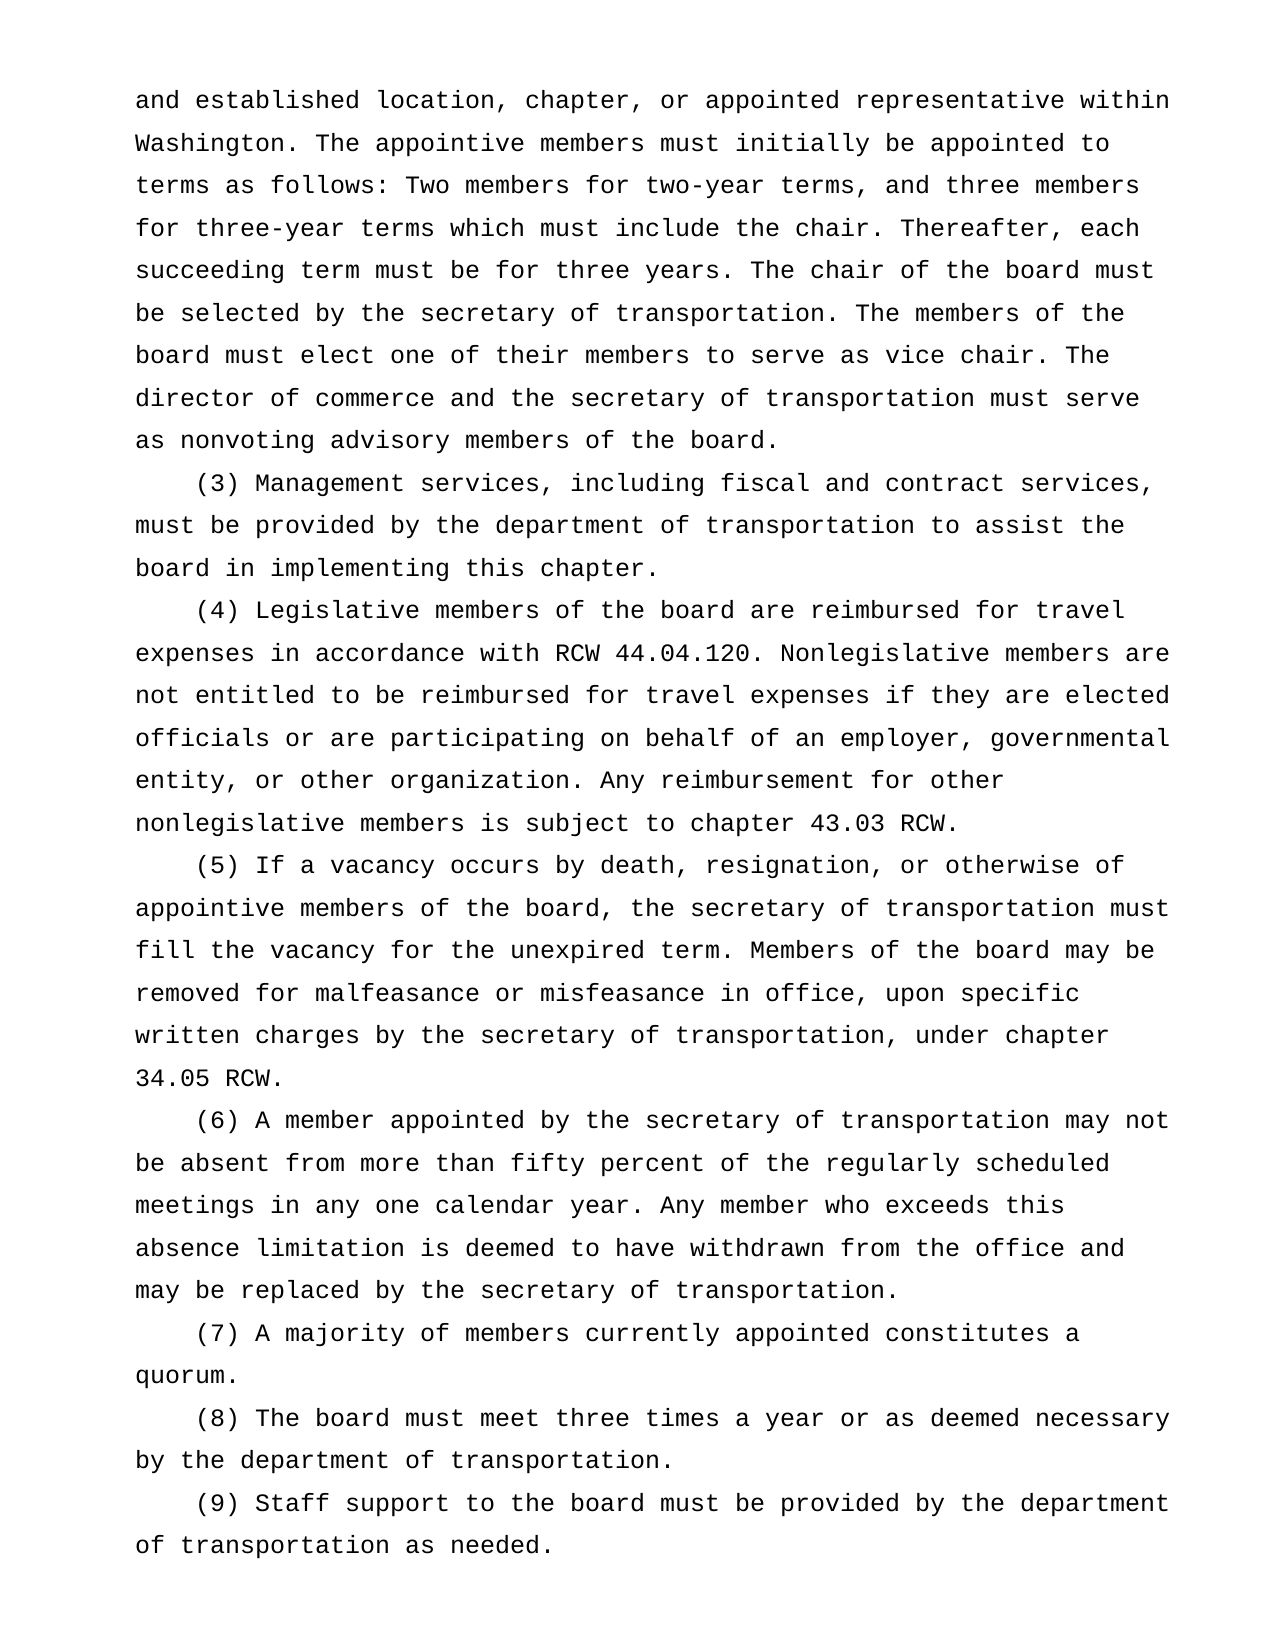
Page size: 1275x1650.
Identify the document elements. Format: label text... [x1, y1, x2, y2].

text (8) The board must meet three times a year or as deemed necessary by the department of transportation. [135, 1392, 1170, 1477]
text (7) A majority of members currently appointed constitutes a quorum. [135, 1307, 1170, 1392]
text (9) Staff support to the board must be provided by the department of transportation as needed. [135, 1477, 1170, 1562]
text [135, 75, 1170, 457]
text (5) If a vacancy occurs by death, resignation, or otherwise of appointive members of the board, the secretary of transportation must fill the vacancy for the unexpired term. Members of the board may be removed for malfeasance or misfeasance in office, upon specific written charges by the secretary of transportation, under chapter 34.05 RCW. [135, 840, 1170, 1095]
text (3) Management services, including fiscal and contract services, must be provided by the department of transportation to assist the board in implementing this chapter. [135, 457, 1170, 585]
text (4) Legislative members of the board are reimbursed for travel expenses in accordance with RCW 44.04.120. Nonlegislative members are not entitled to be reimbursed for travel expenses if they are elected officials or are participating on behalf of an employer, governmental entity, or other organization. Any reimbursement for other nonlegislative members is subject to chapter 43.03 RCW. [135, 585, 1170, 840]
text (6) A member appointed by the secretary of transportation may not be absent from more than fifty percent of the regularly scheduled meetings in any one calendar year. Any member who exceeds this absence limitation is deemed to have withdrawn from the office and may be replaced by the secretary of transportation. [135, 1095, 1170, 1307]
